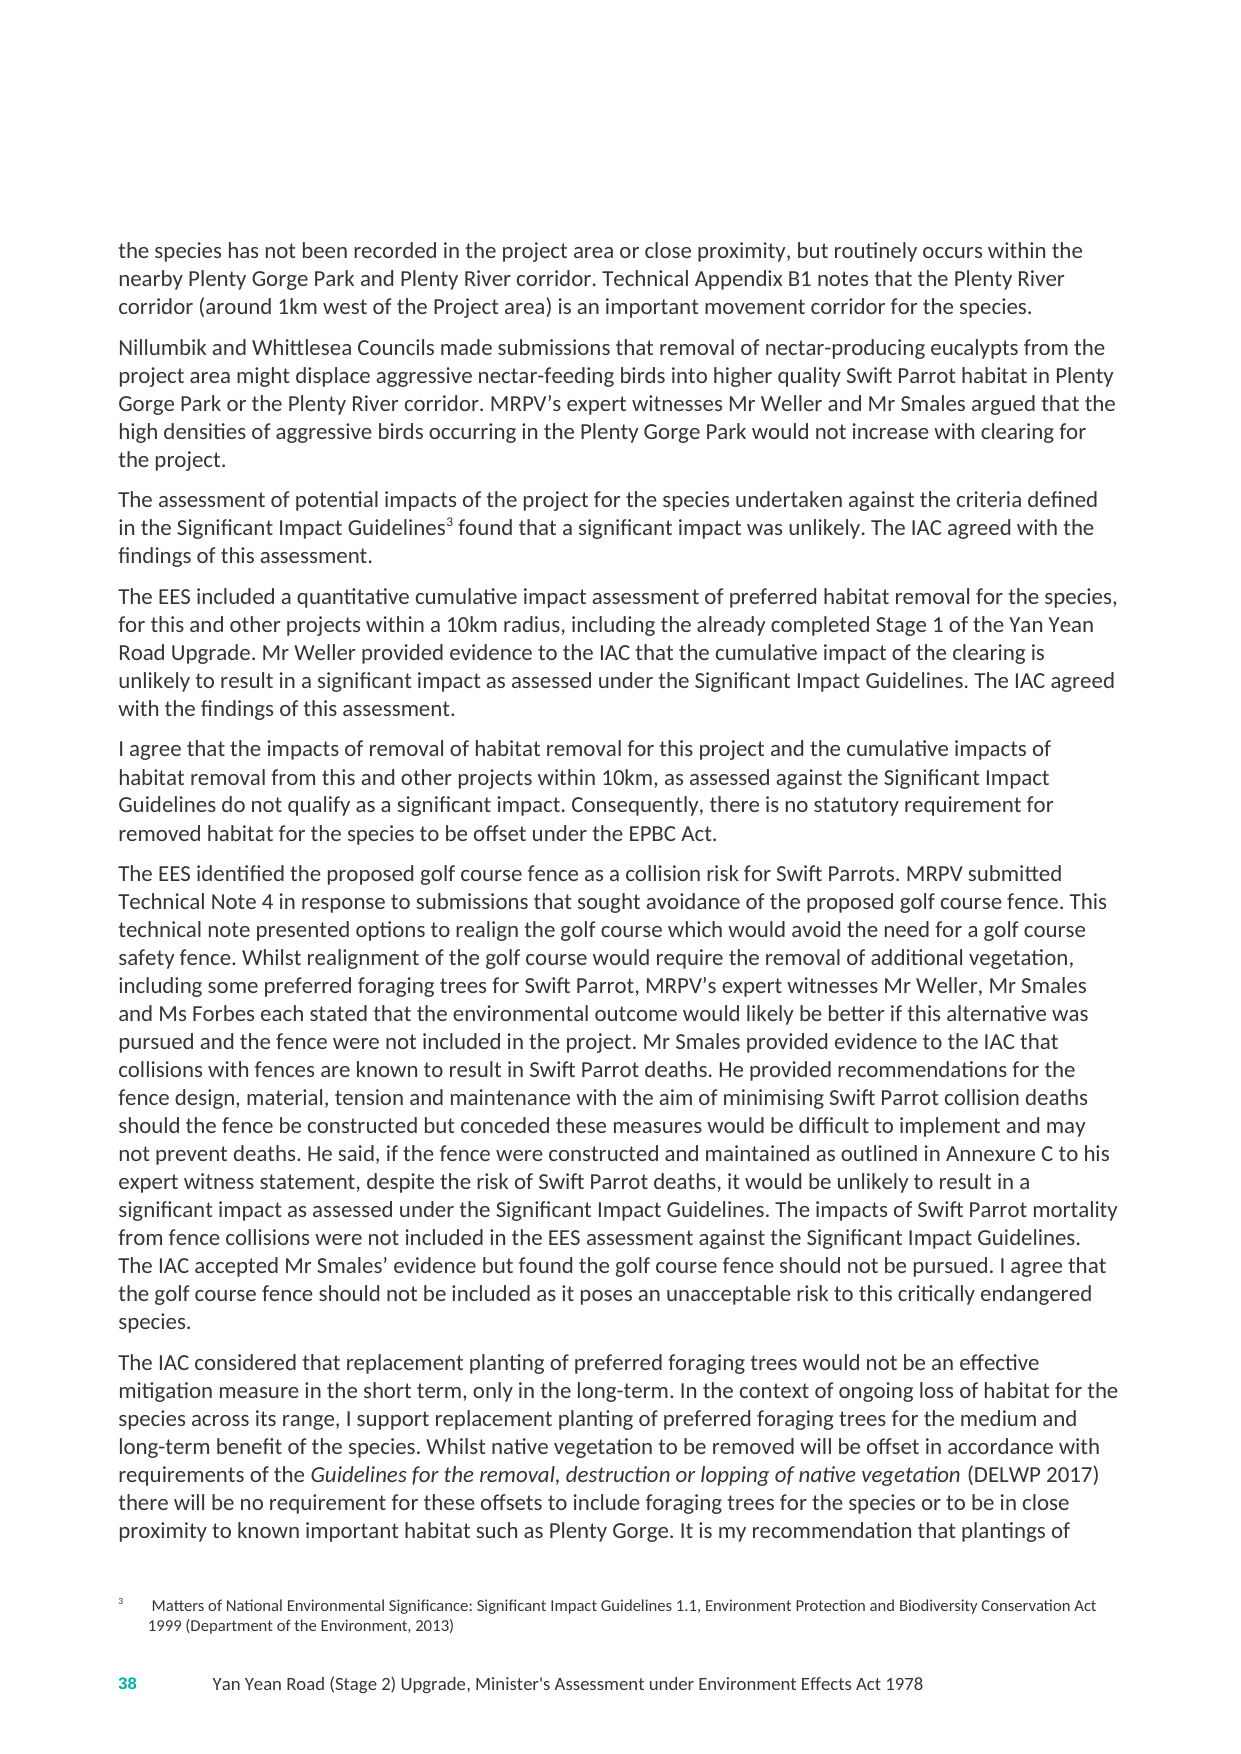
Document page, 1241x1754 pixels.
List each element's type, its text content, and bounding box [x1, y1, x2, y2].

text I agree that the impacts of removal of habitat removal for this project and the cumulative impacts of habitat removal from this and other projects within 10km, as assessed against the Significant Impact Guidelines do not qualify as a significant impact. Consequently, there is no statutory requirement for removed habitat for the species to be offset under the EPBC Act. [118, 734, 1122, 847]
text The assessment of potential impacts of the project for the species undertaken against the criteria defined in the Significant Impact Guidelines found that a significant impact was unlikely. The IAC agreed with the findings of this assessment. [118, 485, 1122, 569]
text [118, 236, 1122, 320]
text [118, 1348, 1122, 1544]
text Nillumbik and Whittlesea Councils made submissions that removal of nectar-producing eucalypts from the project area might displace aggressive nectar-feeding birds into higher quality Swift Parrot habitat in Plenty Gorge Park or the Plenty River corridor. MRPV’s expert witnesses Mr Weller and Mr Smales argued that the high densities of aggressive birds occurring in the Plenty Gorge Park would not increase with clearing for the project. [118, 333, 1122, 473]
text The EES identified the proposed golf course fence as a collision risk for Swift Parrots. MRPV submitted Technical Note 4 in response to submissions that sought avoidance of the proposed golf course fence. This technical note presented options to realign the golf course which would avoid the need for a golf course safety fence. Whilst realignment of the golf course would require the removal of additional vegetation, including some preferred foraging trees for Swift Parrot, MRPV’s expert witnesses Mr Weller, Mr Smales and Ms Forbes each stated that the environmental outcome would likely be better if this alternative was pursued and the fence were not included in the project. Mr Smales provided evidence to the IAC that collisions with fences are known to result in Swift Parrot deaths. He provided recommendations for the fence design, material, tension and maintenance with the aim of minimising Swift Parrot collision deaths should the fence be constructed but conceded these measures would be difficult to implement and may not prevent deaths. He said, if the fence were constructed and maintained as outlined in Annexure C to his expert witness statement, despite the risk of Swift Parrot deaths, it would be unlikely to result in a significant impact as assessed under the Significant Impact Guidelines. The impacts of Swift Parrot mortality from fence collisions were not included in the EES assessment against the Significant Impact Guidelines. The IAC accepted Mr Smales’ evidence but found the golf course fence should not be pursued. I agree that the golf course fence should not be included as it poses an unacceptable risk to this critically endangered species. [118, 859, 1122, 1336]
text The EES included a quantitative cumulative impact assessment of preferred habitat removal for the species, for this and other projects within a 10km radius, including the already completed Stage 1 of the Yan Yean Road Upgrade. Mr Weller provided evidence to the IAC that the cumulative impact of the clearing is unlikely to result in a significant impact as assessed under the Significant Impact Guidelines. The IAC agreed with the findings of this assessment. [118, 582, 1122, 722]
